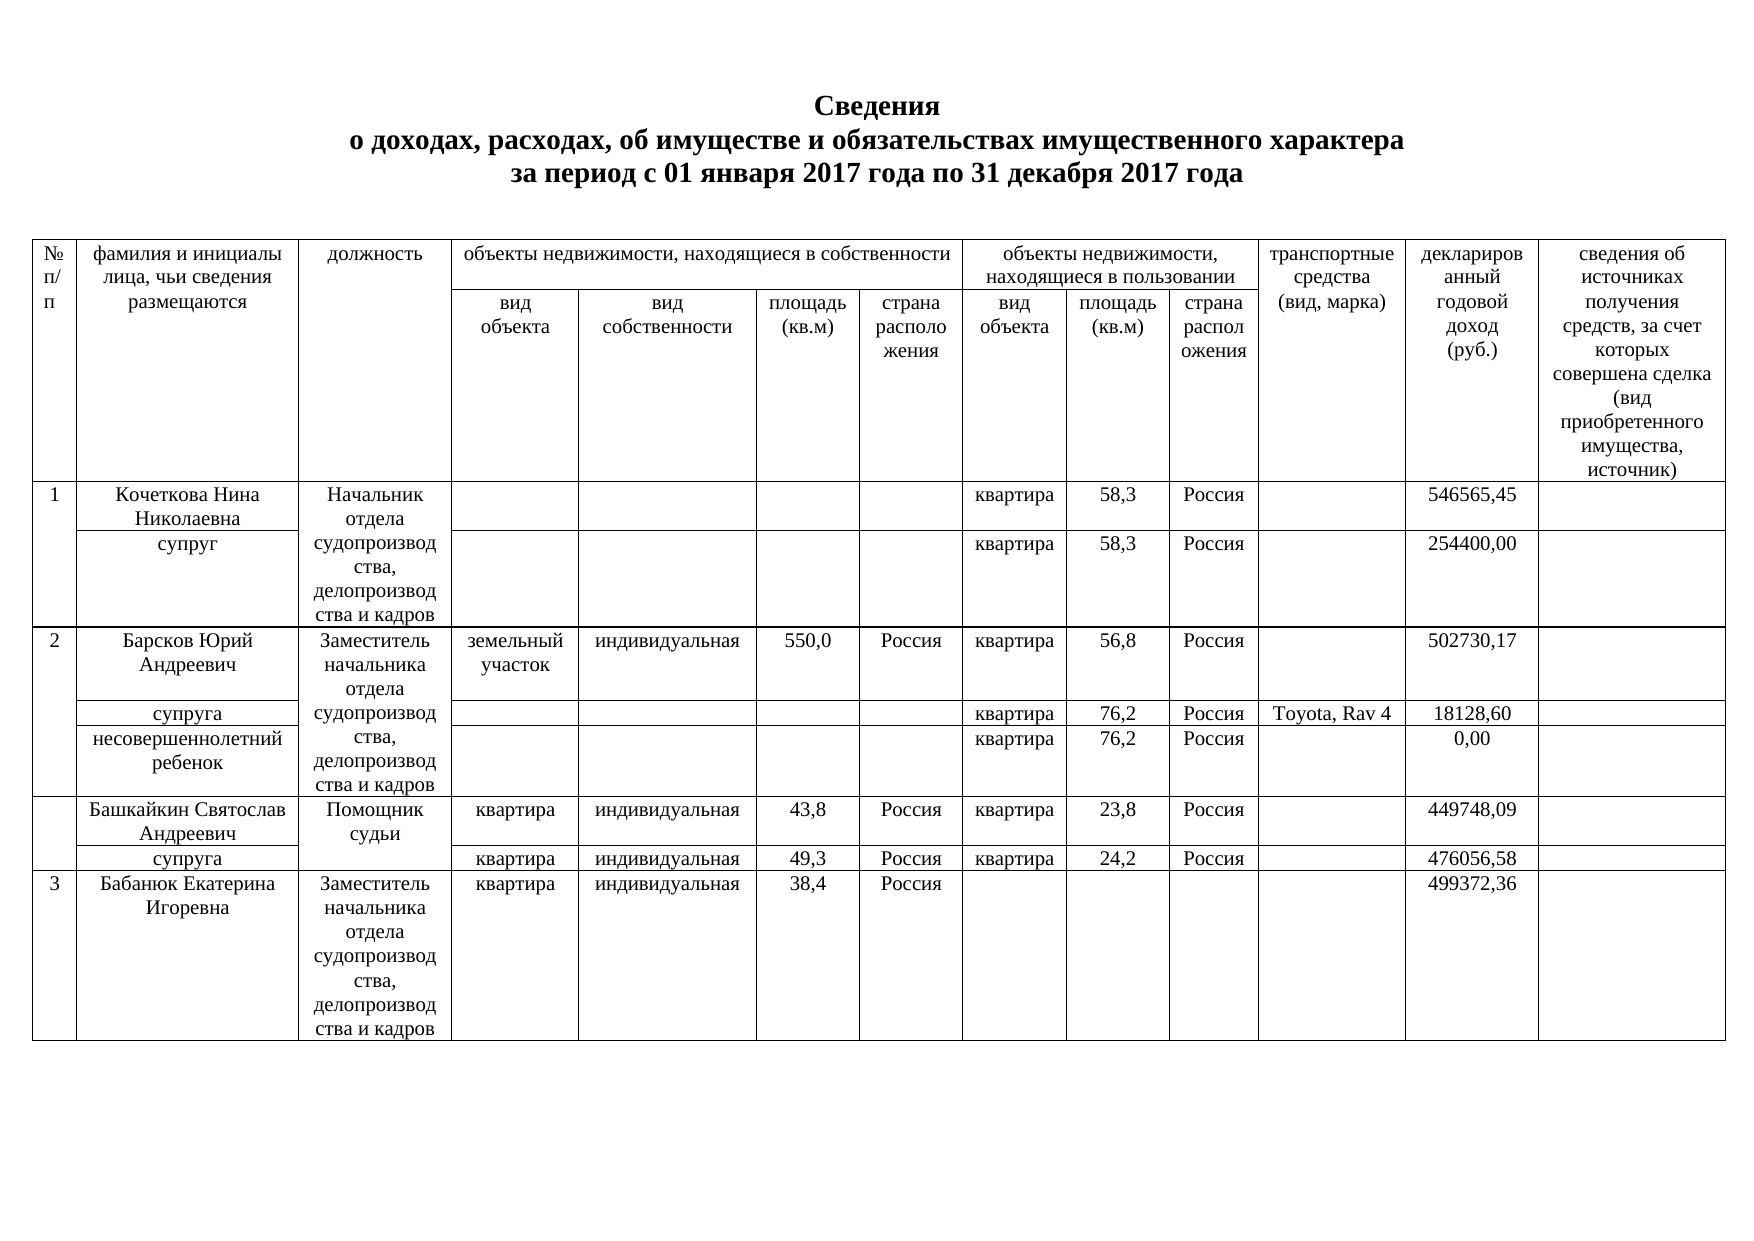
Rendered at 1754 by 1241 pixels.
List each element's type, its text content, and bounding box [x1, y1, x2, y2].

table_cell [579, 701, 756, 725]
table_cell индивидуальная [579, 871, 756, 1040]
table_cell [1539, 797, 1725, 845]
table_cell квартира [963, 531, 1066, 626]
table_cell 58,3 [1067, 482, 1169, 530]
table_cell 1 [33, 482, 76, 626]
table_cell вид собственности [579, 290, 756, 481]
table_cell площадь (кв.м) [1067, 290, 1169, 481]
table_header объекты недвижимости, находящиеся в пользовании [963, 240, 1258, 288]
table_header № п/п [33, 240, 76, 481]
table_cell 499372,36 [1406, 871, 1538, 1040]
table_header должность [299, 240, 451, 481]
table_cell Кочеткова Нина Николаевна [77, 482, 298, 530]
table_cell [579, 726, 756, 796]
table_cell [1539, 726, 1725, 796]
table_cell квартира [963, 482, 1066, 530]
table_header сведения об источниках получения средств, за счет которых совершена сделка (вид приобретенного имущества, источник) [1539, 240, 1725, 481]
table_cell 546565,45 [1406, 482, 1538, 530]
table_cell 58,3 [1067, 531, 1169, 626]
table_cell Россия [1170, 531, 1258, 626]
table_cell Начальник отдела судопроизводства, делопроизводства и кадров [299, 482, 451, 626]
table_cell [1259, 628, 1405, 700]
table_cell квартира [963, 797, 1066, 845]
table_cell Бабанюк Екатерина Игоревна [77, 871, 298, 1040]
table_cell 18128,60 [1406, 701, 1538, 725]
table_cell [1539, 701, 1725, 725]
table_cell 254400,00 [1406, 531, 1538, 626]
table_cell [757, 531, 859, 626]
table_cell [757, 726, 859, 796]
table_cell 550,0 [757, 628, 859, 700]
table_cell Toyota, Rav 4 [1259, 701, 1405, 725]
table_cell Заместитель начальника отдела судопроизводства, делопроизводства и кадров [299, 871, 451, 1040]
table_cell несовершеннолетний ребенок [77, 726, 298, 796]
table_cell [1259, 871, 1405, 1040]
table_cell [452, 726, 578, 796]
table_cell [1170, 871, 1258, 1040]
table_cell Россия [860, 846, 962, 870]
table_cell [452, 531, 578, 626]
table_cell [1539, 531, 1725, 626]
table_cell Россия [1170, 846, 1258, 870]
table_cell страна расположения [1170, 290, 1258, 481]
table_cell 3 [33, 871, 76, 1040]
table_cell [1067, 871, 1169, 1040]
table_cell 476056,58 [1406, 846, 1538, 870]
table_cell Заместитель начальника отдела судопроизводства, делопроизводства и кадров [299, 628, 451, 796]
table_cell Россия [1170, 797, 1258, 845]
table_cell [860, 726, 962, 796]
table_cell [1259, 726, 1405, 796]
table_cell [1539, 846, 1725, 870]
table_header декларированный годовой доход (руб.) [1406, 240, 1538, 481]
table_cell [1539, 628, 1725, 700]
table_cell [860, 531, 962, 626]
table_cell 449748,09 [1406, 797, 1538, 845]
table_cell Россия [860, 797, 962, 845]
table_cell [1539, 871, 1725, 1040]
table_cell [579, 482, 756, 530]
table_cell Башкайкин Святослав Андреевич [77, 797, 298, 845]
table_header транспортные средства (вид, марка) [1259, 240, 1405, 481]
table_cell квартира [452, 871, 578, 1040]
table_cell 0,00 [1406, 726, 1538, 796]
table_cell квартира [963, 726, 1066, 796]
table_cell [757, 482, 859, 530]
table_cell [1259, 531, 1405, 626]
table_cell [963, 871, 1066, 1040]
text о доходах, расходах, об имуществе и обязательствах имущественного характера [118, 122, 1636, 156]
table_cell страна расположения [860, 290, 962, 481]
table_cell Россия [860, 628, 962, 700]
table_cell вид объекта [963, 290, 1066, 481]
table_cell [860, 701, 962, 725]
table_cell 38,4 [757, 871, 859, 1040]
table_cell 502730,17 [1406, 628, 1538, 700]
table_cell [1539, 482, 1725, 530]
text Сведения [118, 88, 1636, 122]
table_cell квартира [452, 797, 578, 845]
table_cell квартира [452, 846, 578, 870]
table_cell индивидуальная [579, 846, 756, 870]
table_cell площадь (кв.м) [757, 290, 859, 481]
table_cell Барсков Юрий Андреевич [77, 628, 298, 700]
table_cell [33, 797, 76, 870]
table_cell [452, 701, 578, 725]
table_cell Россия [860, 871, 962, 1040]
table_cell [757, 701, 859, 725]
table_cell супруг [77, 531, 298, 626]
table_cell Россия [1170, 701, 1258, 725]
table_header фамилия и инициалы лица, чьи сведения размещаются [77, 240, 298, 481]
table_cell квартира [963, 701, 1066, 725]
table_cell квартира [963, 846, 1066, 870]
table_cell супруга [77, 846, 298, 870]
table_cell 24,2 [1067, 846, 1169, 870]
table_cell вид объекта [452, 290, 578, 481]
table_cell Помощник судьи [299, 797, 451, 870]
table_cell индивидуальная [579, 797, 756, 845]
table_cell 49,3 [757, 846, 859, 870]
text за период с 01 января 2017 года по 31 декабря 2017 года [118, 156, 1636, 189]
table_header объекты недвижимости, находящиеся в собственности [452, 240, 962, 288]
table_cell [579, 531, 756, 626]
table_cell Россия [1170, 482, 1258, 530]
table_cell индивидуальная [579, 628, 756, 700]
table_cell земельный участок [452, 628, 578, 700]
table_cell [1259, 797, 1405, 845]
table_cell [1259, 846, 1405, 870]
table_cell Россия [1170, 726, 1258, 796]
table_cell квартира [963, 628, 1066, 700]
table_cell 76,2 [1067, 726, 1169, 796]
table_cell [1259, 482, 1405, 530]
table_cell супруга [77, 701, 298, 725]
table_cell 23,8 [1067, 797, 1169, 845]
table_cell 43,8 [757, 797, 859, 845]
table_cell 56,8 [1067, 628, 1169, 700]
table_cell [452, 482, 578, 530]
table_cell Россия [1170, 628, 1258, 700]
table_cell 76,2 [1067, 701, 1169, 725]
table_cell 2 [33, 628, 76, 796]
table_cell [860, 482, 962, 530]
